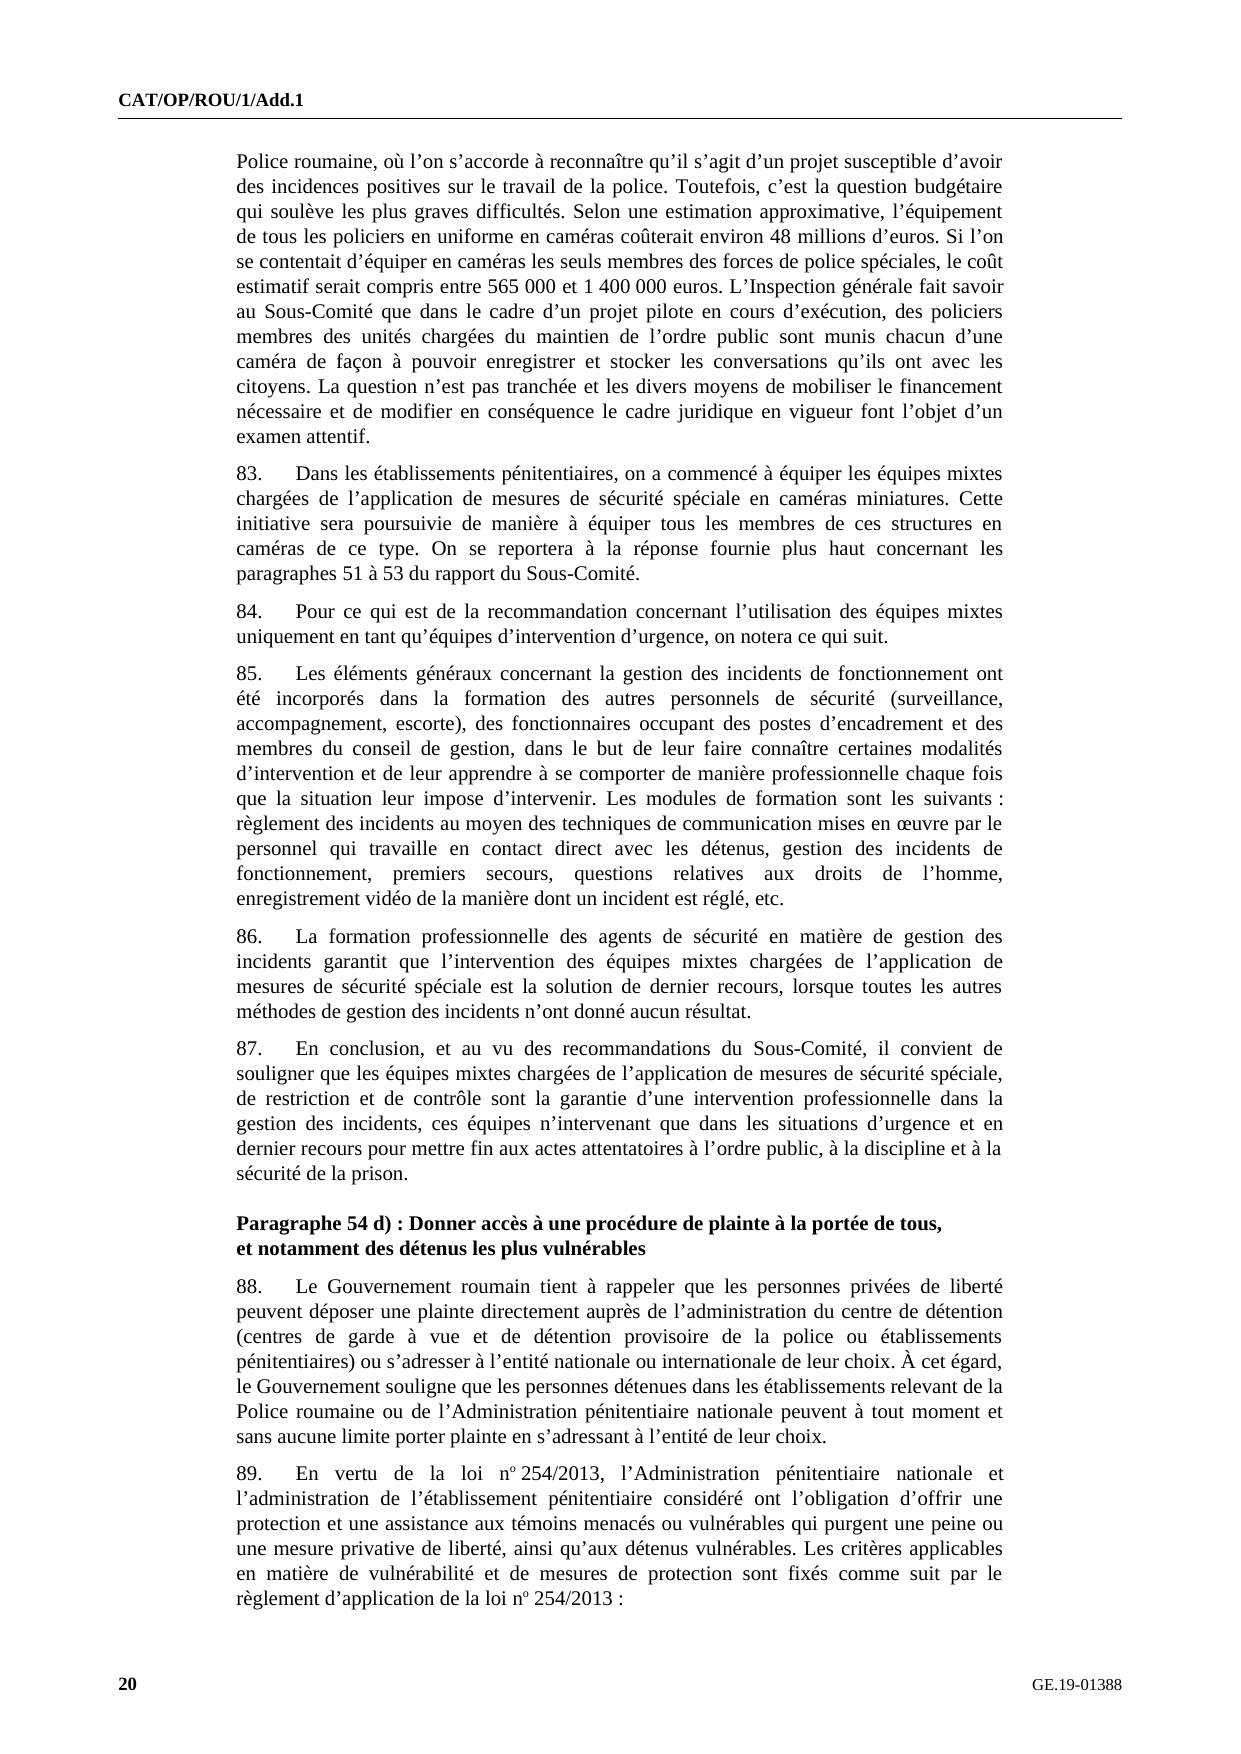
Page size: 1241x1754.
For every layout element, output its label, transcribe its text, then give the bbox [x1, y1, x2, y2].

text 89. En vertu de la loi no 254/2013, l’Administration pénitentiaire nationale et l’administration de l’établissement pénitentiaire considéré ont l’obligation d’offrir une protection et une assistance aux témoins menacés ou vulnérables qui purgent une peine ou une mesure privative de liberté, ainsi qu’aux détenus vulnérables. Les critères applicables en matière de vulnérabilité et de mesures de protection sont fixés comme suit par le règlement d’application de la loi no 254/2013 : [236, 1460, 1004, 1610]
text 83. Dans les établissements pénitentiaires, on a commencé à équiper les équipes mixtes chargées de l’application de mesures de sécurité spéciale en caméras miniatures. Cette initiative sera poursuivie de manière à équiper tous les membres de ces structures en caméras de ce type. On se reportera à la réponse fournie plus haut concernant les paragraphes 51 à 53 du rapport du Sous-Comité. [236, 460, 1004, 585]
text 88. Le Gouvernement roumain tient à rappeler que les personnes privées de liberté peuvent déposer une plainte directement auprès de l’administration du centre de détention (centres de garde à vue et de détention provisoire de la police ou établissements pénitentiaires) ou s’adresser à l’entité nationale ou internationale de leur choix. À cet égard, le Gouvernement souligne que les personnes détenues dans les établissements relevant de la Police roumaine ou de l’Administration pénitentiaire nationale peuvent à tout moment et sans aucune limite porter plainte en s’adressant à l’entité de leur choix. [236, 1273, 1004, 1448]
text 86. La formation professionnelle des agents de sécurité en matière de gestion des incidents garantit que l’intervention des équipes mixtes chargées de l’application de mesures de sécurité spéciale est la solution de dernier recours, lorsque toutes les autres méthodes de gestion des incidents n’ont donné aucun résultat. [236, 923, 1004, 1023]
text 87. En conclusion, et au vu des recommandations du Sous-Comité, il convient de souligner que les équipes mixtes chargées de l’application de mesures de sécurité spéciale, de restriction et de contrôle sont la garantie d’une intervention professionnelle dans la gestion des incidents, ces équipes n’intervenant que dans les situations d’urgence et en dernier recours pour mettre fin aux actes attentatoires à l’ordre public, à la discipline et à la sécurité de la prison. [236, 1035, 1004, 1185]
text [236, 148, 1004, 448]
text Paragraphe 54 d) : Donner accès à une procédure de plainte à la portée de tous, et notamment des détenus les plus vulnérables [118, 1210, 1004, 1260]
text 84. Pour ce qui est de la recommandation concernant l’utilisation des équipes mixtes uniquement en tant qu’équipes d’intervention d’urgence, on notera ce qui suit. [236, 598, 1004, 648]
text 85. Les éléments généraux concernant la gestion des incidents de fonctionnement ont été incorporés dans la formation des autres personnels de sécurité (surveillance, accompagnement, escorte), des fonctionnaires occupant des postes d’encadrement et des membres du conseil de gestion, dans le but de leur faire connaître certaines modalités d’intervention et de leur apprendre à se comporter de manière professionnelle chaque fois que la situation leur impose d’intervenir. Les modules de formation sont les suivants : règlement des incidents au moyen des techniques de communication mises en œuvre par le personnel qui travaille en contact direct avec les détenus, gestion des incidents de fonctionnement, premiers secours, questions relatives aux droits de l’homme, enregistrement vidéo de la manière dont un incident est réglé, etc. [236, 660, 1004, 910]
